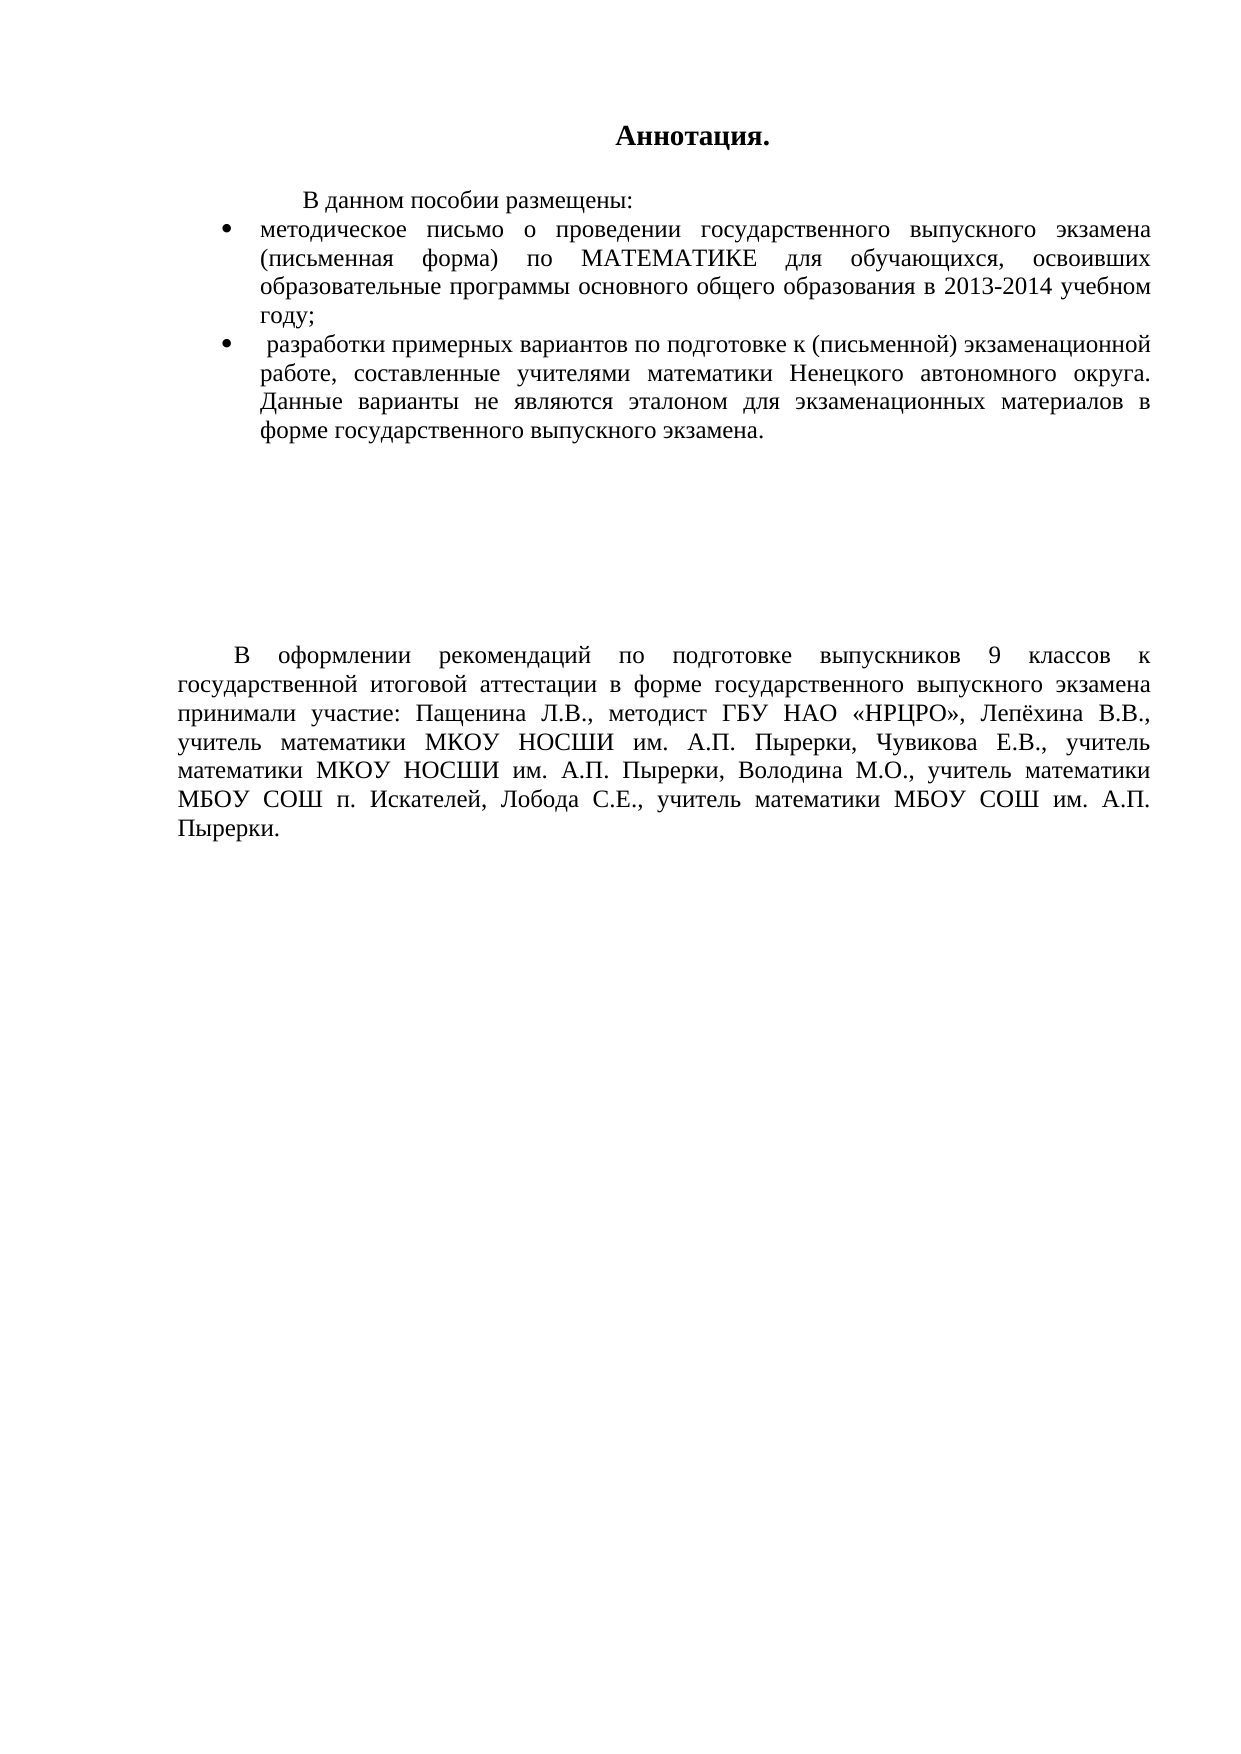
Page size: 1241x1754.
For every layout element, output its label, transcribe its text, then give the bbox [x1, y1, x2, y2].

list разработки примерных вариантов по подготовке к (письменной) экзаменационной работе, составленные учителями математики Ненецкого автономного округа. Данные варианты не являются эталоном для экзаменационных материалов в форме государственного выпускного экзамена. [222, 329, 1152, 444]
text Аннотация. [177, 118, 1152, 152]
text В оформлении рекомендаций по подготовке выпускников 9 классов к государственной итоговой аттестации в форме государственного выпускного экзамена принимали участие: Пащенина Л.В., методист ГБУ НАО «НРЦРО», Лепёхина В.В., учитель математики МКОУ НОСШИ им. А.П. Пырерки, Чувикова Е.В., учитель математики МКОУ НОСШИ им. А.П. Пырерки, Володина М.О., учитель математики МБОУ СОШ п. Искателей, Лобода С.Е., учитель математики МБОУ СОШ им. А.П. Пырерки. [177, 640, 1152, 842]
list методическое письмо о проведении государственного выпускного экзамена (письменная форма) по МАТЕМАТИКЕ для обучающихся, освоивших образовательные программы основного общего образования в 2013-2014 учебном году; [222, 214, 1152, 329]
text В данном пособии размещены: [177, 185, 1152, 214]
